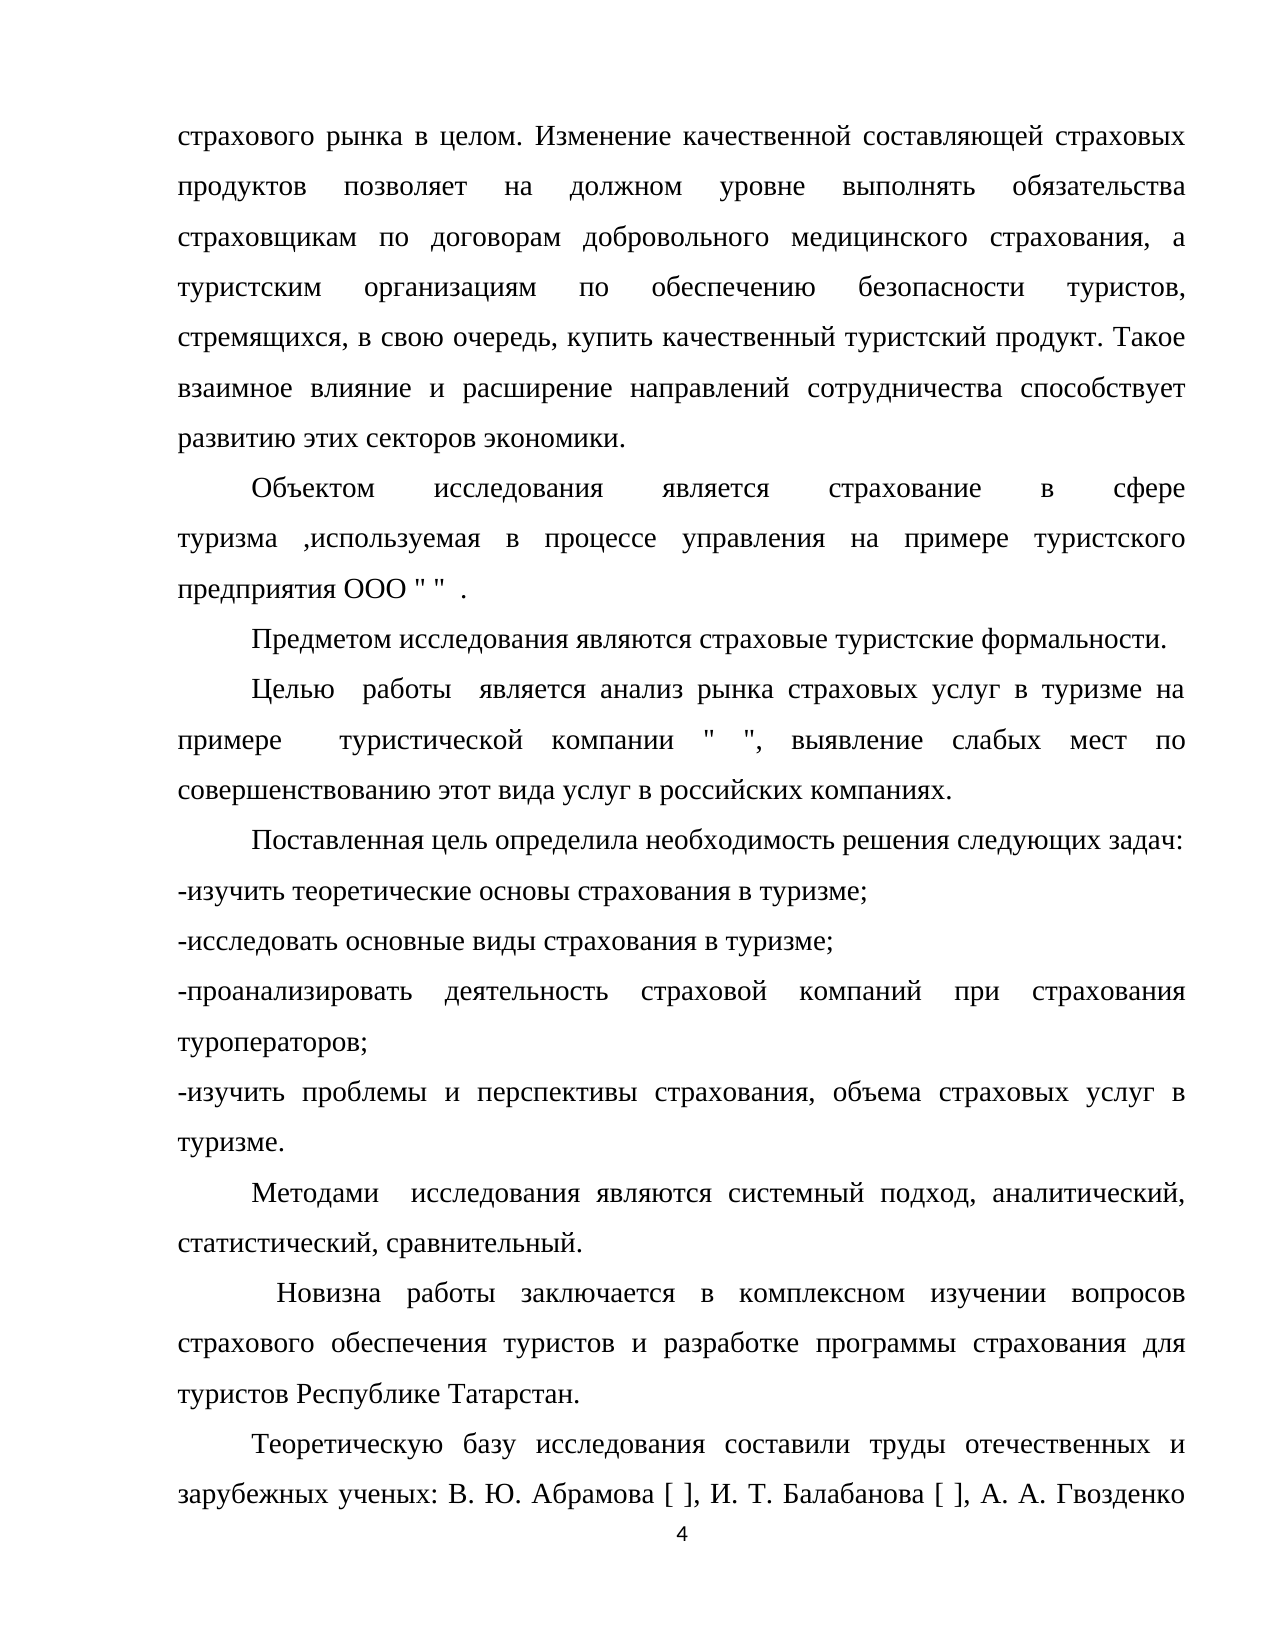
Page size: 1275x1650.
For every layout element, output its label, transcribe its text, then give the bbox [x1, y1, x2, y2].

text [177, 1426, 1186, 1510]
text -проанализировать деятельность страховой компаний при страхования туроператоров; [177, 973, 1186, 1057]
text Методами исследования являются системный подход, аналитический, статистический, сравнительный. [177, 1175, 1186, 1258]
text -исследовать основные виды страхования в туризме; [177, 923, 1186, 957]
text Объектом исследования является страхование в сфере туризма ,используемая в процессе управления на примере туристского предприятия ООО " " . [177, 470, 1186, 604]
text -изучить проблемы и перспективы страхования, объема страховых услуг в туризме. [177, 1108, 1186, 1158]
text Предметом исследования являются страховые туристские формальности. [177, 621, 1186, 655]
text -изучить теоретические основы страхования в туризме; [177, 873, 1186, 906]
text Новизна работы заключается в комплексном изучении вопросов страхового обеспечения туристов и разработке программы страхования для туристов Республике Татарстан. [177, 1275, 1186, 1326]
text Целью работы является анализ рынка страховых услуг в туризме на примере туристической компании " ", выявление слабых мест по совершенствованию этот вида услуг в российских компаниях. [177, 672, 1186, 806]
text Новизна работы заключается в комплексном изучении вопросов страхового обеспечения туристов и разработке программы страхования для туристов Республике Татарстан. [177, 1359, 1186, 1409]
text Поставленная цель определила необходимость решения следующих задач: [177, 822, 1186, 856]
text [177, 118, 1186, 453]
